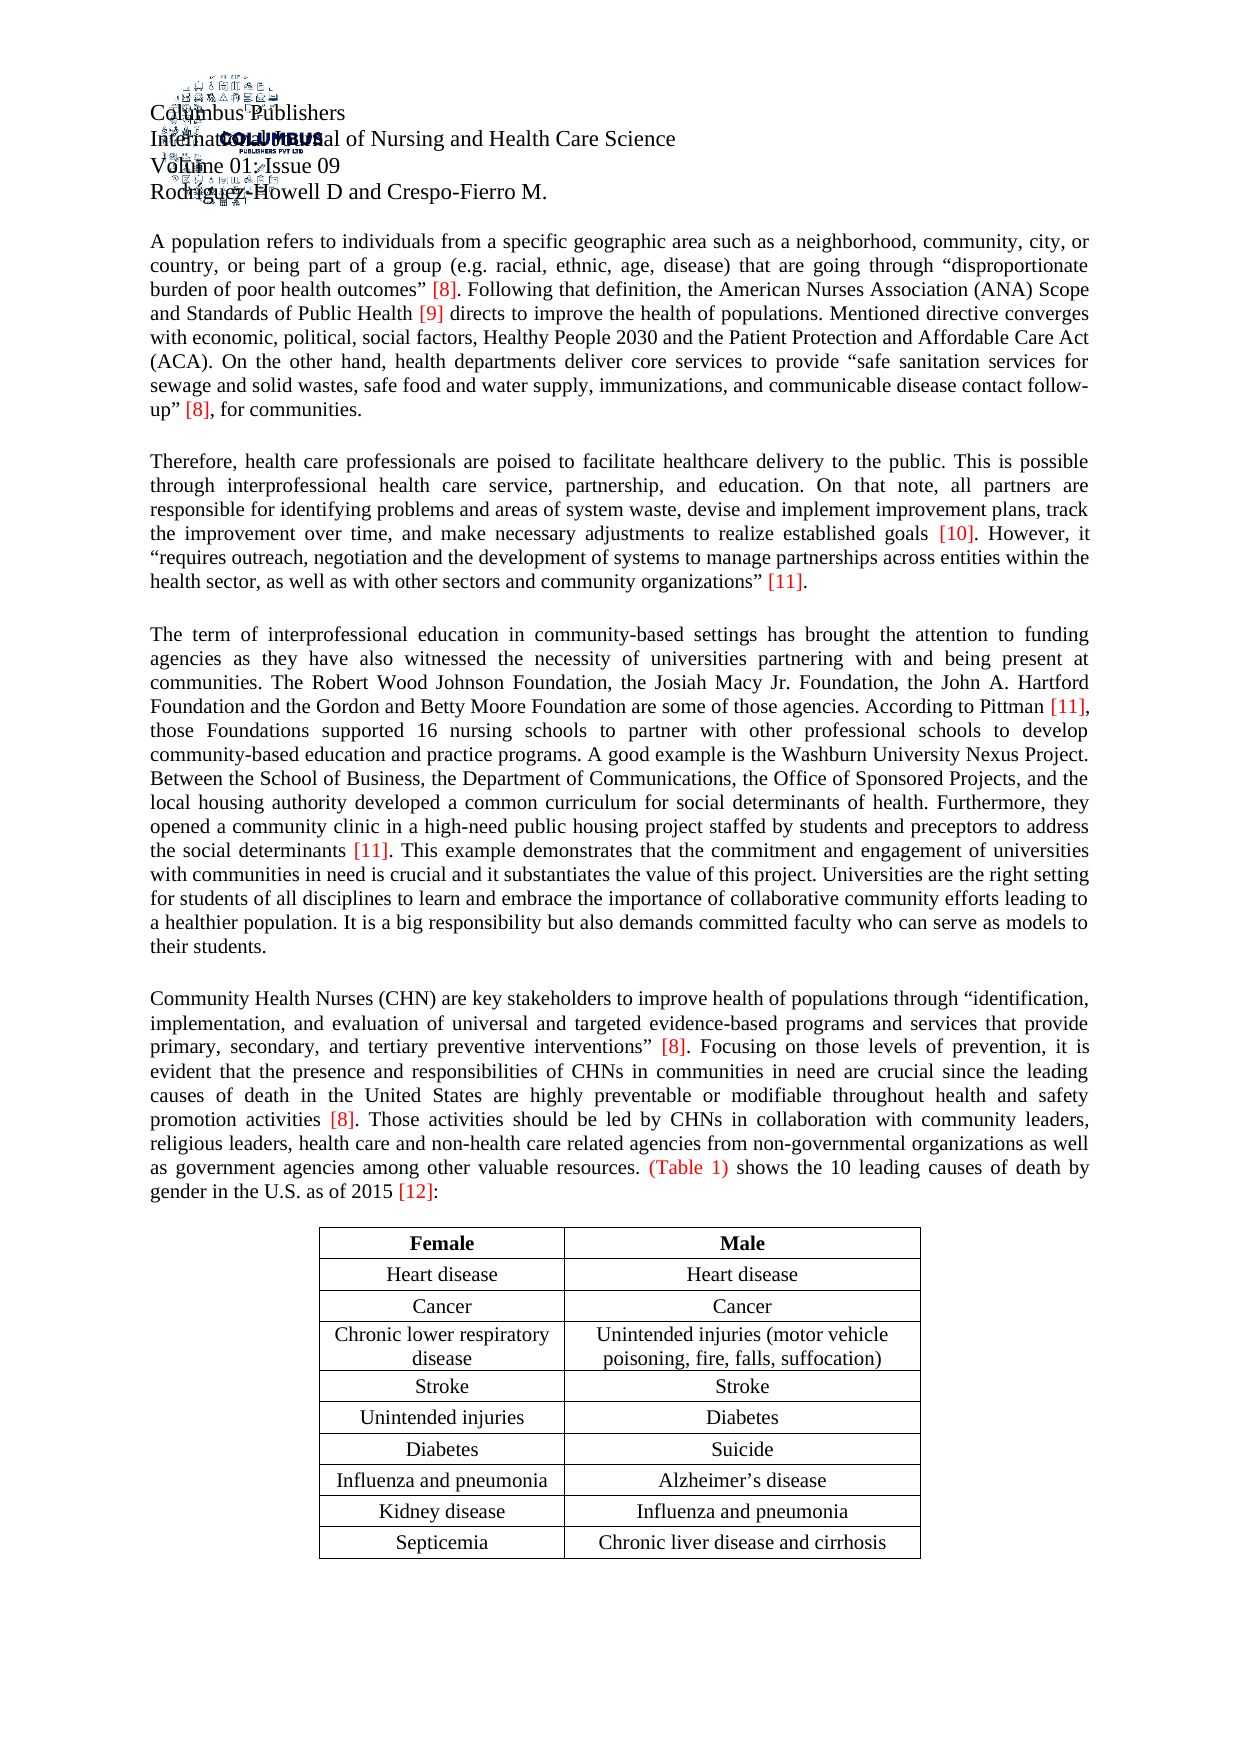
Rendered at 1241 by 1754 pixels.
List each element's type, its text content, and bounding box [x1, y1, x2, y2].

text A population refers to individuals from a specific geographic area such as a neighborhood, community, city, or country, or being part of a group (e.g. racial, ethnic, age, disease) that are going through “disproportionate burden of poor health outcomes” [8]. Following that definition, the American Nurses Association (ANA) Scope and Standards of Public Health [9] directs to improve the health of populations. Mentioned directive converges with economic, political, social factors, Healthy People 2030 and the Patient Protection and Affordable Care Act (ACA). On the other hand, health departments deliver core services to provide “safe sanitation services for sewage and solid wastes, safe food and water supply, immunizations, and communicable disease contact follow-up” [8], for communities. [150, 228, 1090, 421]
table_cell Influenza and pneumonia [320, 1465, 564, 1495]
table_cell Kidney disease [320, 1496, 564, 1526]
table_cell Influenza and pneumonia [565, 1496, 920, 1526]
table_cell Diabetes [565, 1402, 920, 1432]
table_header Female [320, 1228, 564, 1258]
table_cell Unintended injuries [320, 1402, 564, 1432]
table_cell Heart disease [565, 1259, 920, 1289]
table_cell Cancer [565, 1291, 920, 1321]
text Community Health Nurses (CHN) are key stakeholders to improve health of populations through “identification, implementation, and evaluation of universal and targeted evidence-based programs and services that provide primary, secondary, and tertiary preventive interventions” [8]. Focusing on those levels of prevention, it is evident that the presence and responsibilities of CHNs in communities in need are crucial since the leading causes of death in the United States are highly preventable or modifiable throughout health and safety promotion activities [8]. Those activities should be led by CHNs in collaboration with community leaders, religious leaders, health care and non-health care related agencies from non-governmental organizations as well as government agencies among other valuable resources. (Table 1) shows the 10 leading causes of death by gender in the U.S. as of 2015 [12]: [150, 986, 1090, 1203]
table_cell Suicide [565, 1434, 920, 1464]
table_cell Heart disease [320, 1259, 564, 1289]
table_cell Chronic liver disease and cirrhosis [565, 1527, 920, 1557]
table_cell Stroke [320, 1371, 564, 1401]
table_cell Stroke [565, 1371, 920, 1401]
table_cell Unintended injuries (motor vehicle poisoning, fire, falls, suffocation) [565, 1322, 920, 1370]
table_cell Diabetes [320, 1434, 564, 1464]
table_header Male [565, 1228, 920, 1258]
table_cell Cancer [320, 1291, 564, 1321]
table_cell Chronic lower respiratory disease [320, 1322, 564, 1370]
table_cell Alzheimer’s disease [565, 1465, 920, 1495]
text The term of interprofessional education in community-based settings has brought the attention to funding agencies as they have also witnessed the necessity of universities partnering with and being present at communities. The Robert Wood Johnson Foundation, the Josiah Macy Jr. Foundation, the John A. Hartford Foundation and the Gordon and Betty Moore Foundation are some of those agencies. According to Pittman [11], those Foundations supported 16 nursing schools to partner with other professional schools to develop community-based education and practice programs. A good example is the Washburn University Nexus Project. Between the School of Business, the Department of Communications, the Office of Sponsored Projects, and the local housing authority developed a common curriculum for social determinants of health. Furthermore, they opened a community clinic in a high-need public housing project staffed by students and preceptors to address the social determinants [11]. This example demonstrates that the commitment and engagement of universities with communities in need is crucial and it substantiates the value of this project. Universities are the right setting for students of all disciplines to learn and embrace the importance of collaborative community efforts leading to a healthier population. It is a big responsibility but also demands committed faculty who can serve as models to their students. [150, 621, 1090, 958]
table_cell Septicemia [320, 1527, 564, 1557]
picture [161, 75, 323, 206]
text Therefore, health care professionals are poised to facilitate healthcare delivery to the public. This is possible through interprofessional health care service, partnership, and education. On that note, all partners are responsible for identifying problems and areas of system waste, devise and implement improvement plans, track the improvement over time, and make necessary adjustments to realize established goals [10]. However, it “requires outreach, negotiation and the development of systems to manage partnerships across entities within the health sector, as well as with other sectors and community organizations” [11]. [150, 449, 1090, 593]
